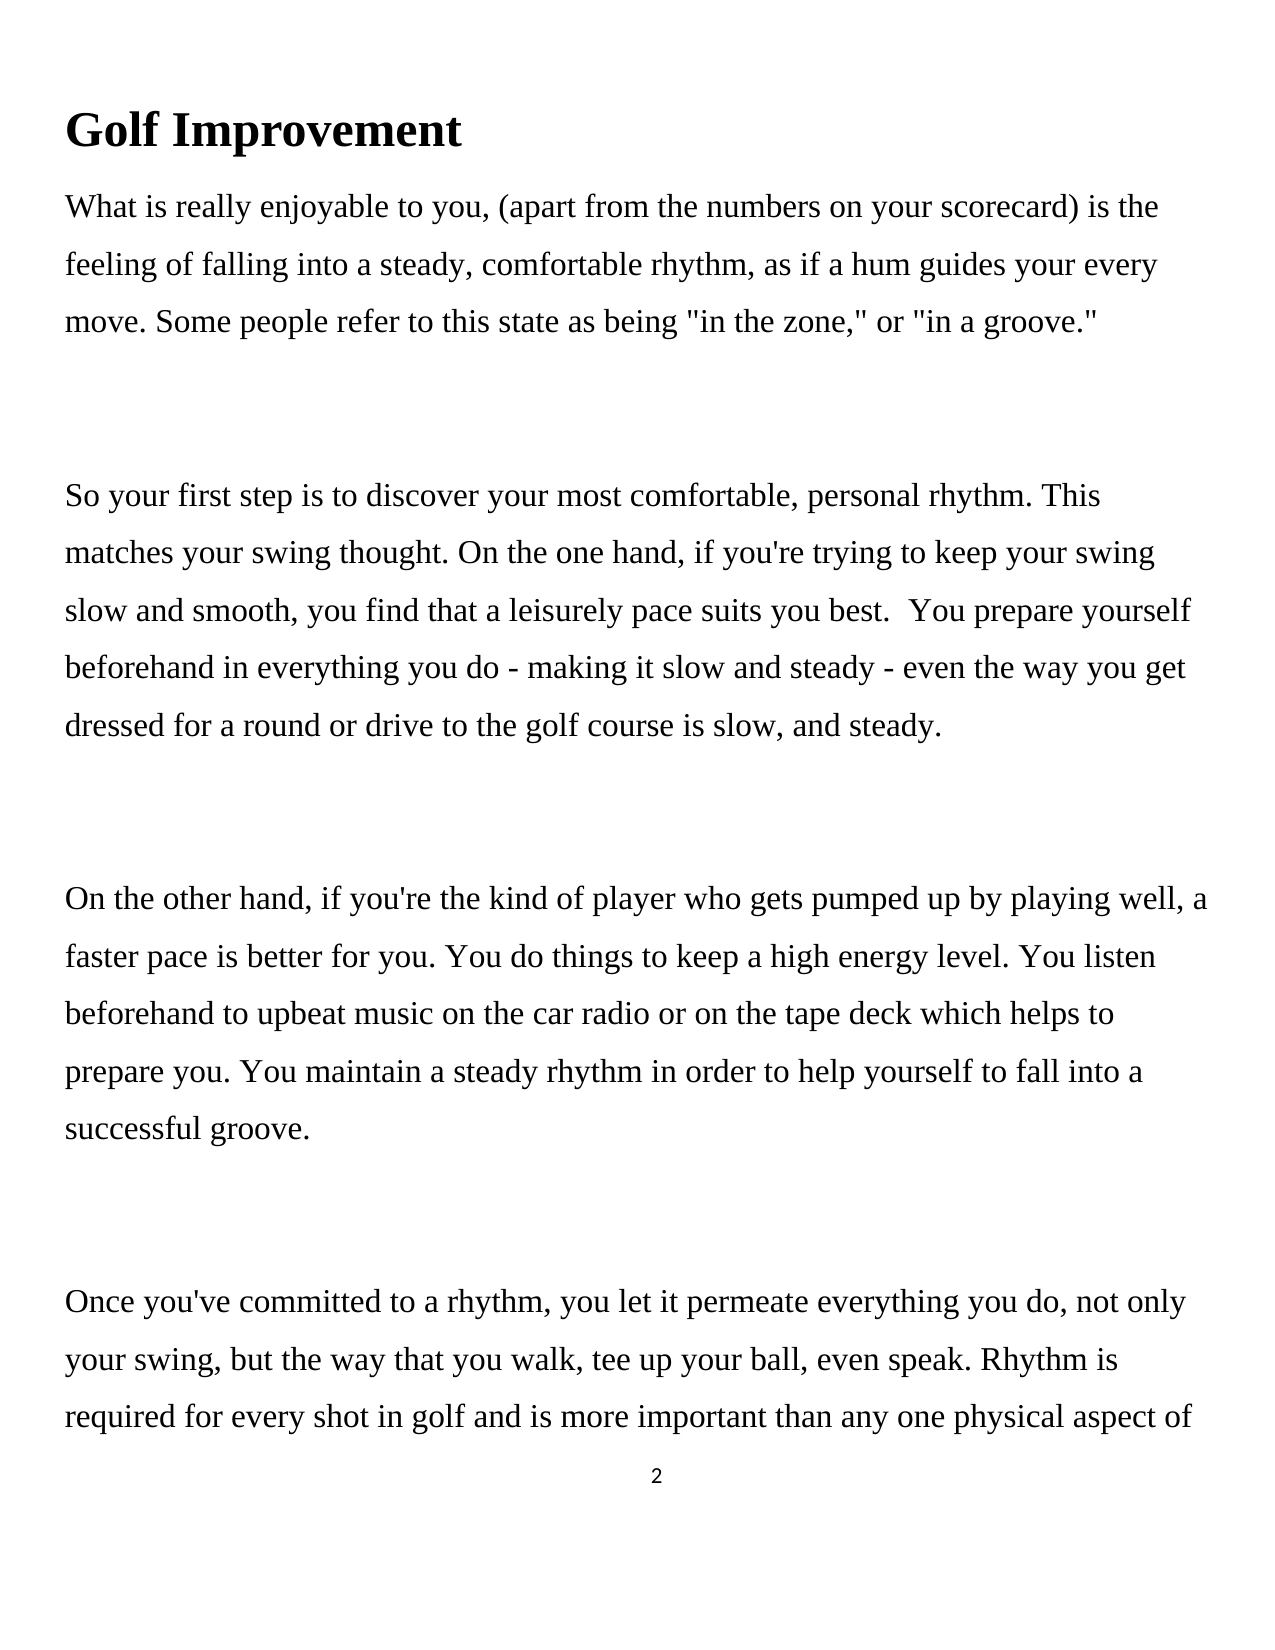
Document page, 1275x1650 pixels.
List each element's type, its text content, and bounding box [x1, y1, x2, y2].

text So your first step is to discover your most comfortable, personal rhythm. This matches your swing thought. On the one hand, if you're trying to keep your swing slow and smooth, you find that a leisurely pace suits you best. You prepare yourself beforehand in everything you do - making it slow and steady - even the way you get dressed for a round or drive to the golf course is slow, and steady. [64, 475, 1212, 743]
text What is really enjoyable to you, (apart from the numbers on your scorecard) is the feeling of falling into a steady, comfortable rhythm, as if a hum guides your every move. Some people refer to this state as being "in the zone," or "in a groove." [64, 187, 1212, 340]
text On the other hand, if you're the kind of player who gets pumped up by playing well, a faster pace is better for you. You do things to keep a high energy level. You listen beforehand to upbeat music on the car radio or on the tape deck which helps to prepare you. You maintain a steady rhythm in order to help yourself to fall into a successful groove. [64, 878, 1212, 1147]
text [64, 1282, 1212, 1435]
subtitle Golf Improvement [64, 100, 1212, 157]
